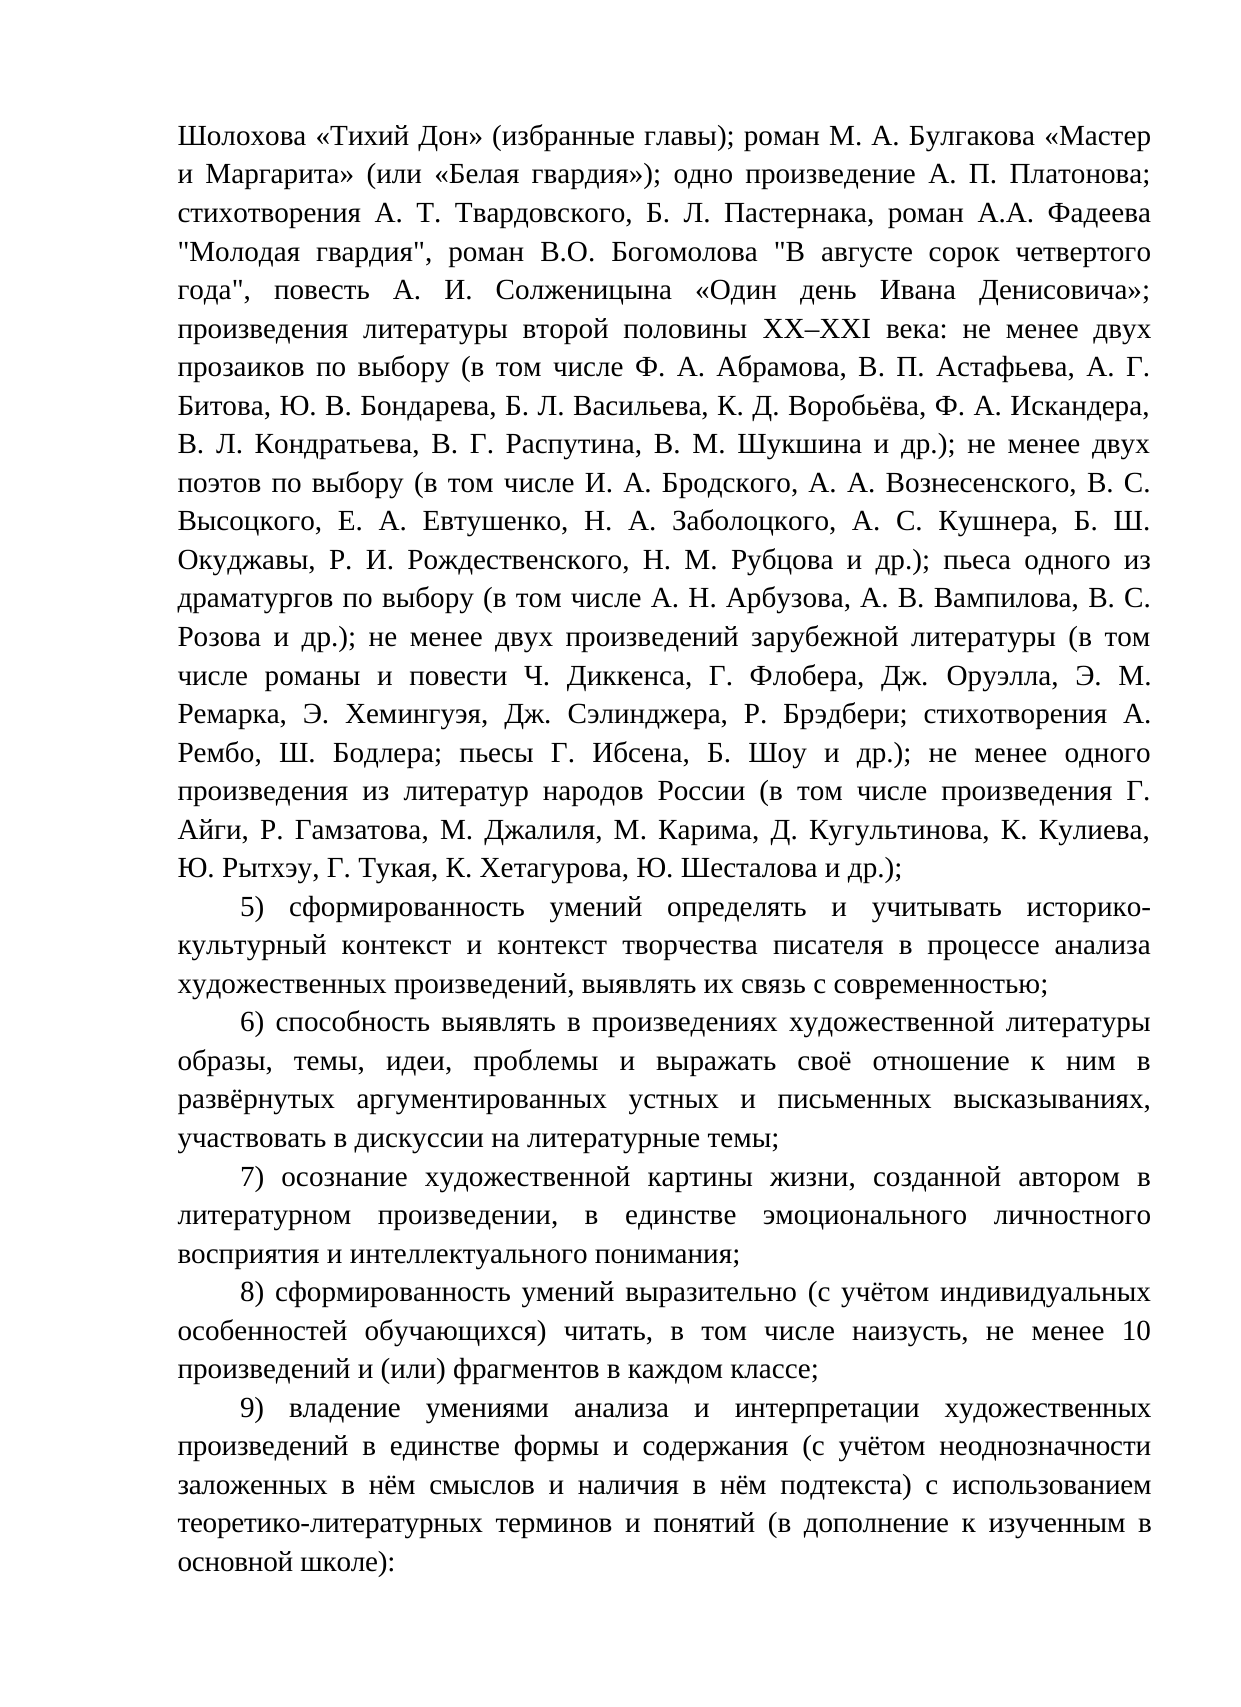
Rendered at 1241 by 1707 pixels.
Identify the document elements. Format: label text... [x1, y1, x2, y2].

text 7) осознание художественной картины жизни, созданной автором в литературном произведении, в единстве эмоционального личностного восприятия и интеллектуального понимания; [177, 1159, 1152, 1269]
text 5) сформированность умений определять и учитывать историко-культурный контекст и контекст творчества писателя в процессе анализа художественных произведений, выявлять их связь с современностью; [177, 889, 1152, 999]
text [177, 118, 1152, 884]
text 9) владение умениями анализа и интерпретации художественных произведений в единстве формы и содержания (с учётом неоднозначности заложенных в нём смыслов и наличия в нём подтекста) с использованием теоретико-литературных терминов и понятий (в дополнение к изученным в основной школе): [177, 1390, 1152, 1578]
text 6) способность выявлять в произведениях художественной литературы образы, темы, идеи, проблемы и выражать своё отношение к ним в развёрнутых аргументированных устных и письменных высказываниях, участвовать в дискуссии на литературные темы; [177, 1004, 1152, 1154]
text 8) сформированность умений выразительно (с учётом индивидуальных особенностей обучающихся) читать, в том числе наизусть, не менее 10 произведений и (или) фрагментов в каждом классе; [177, 1274, 1152, 1385]
